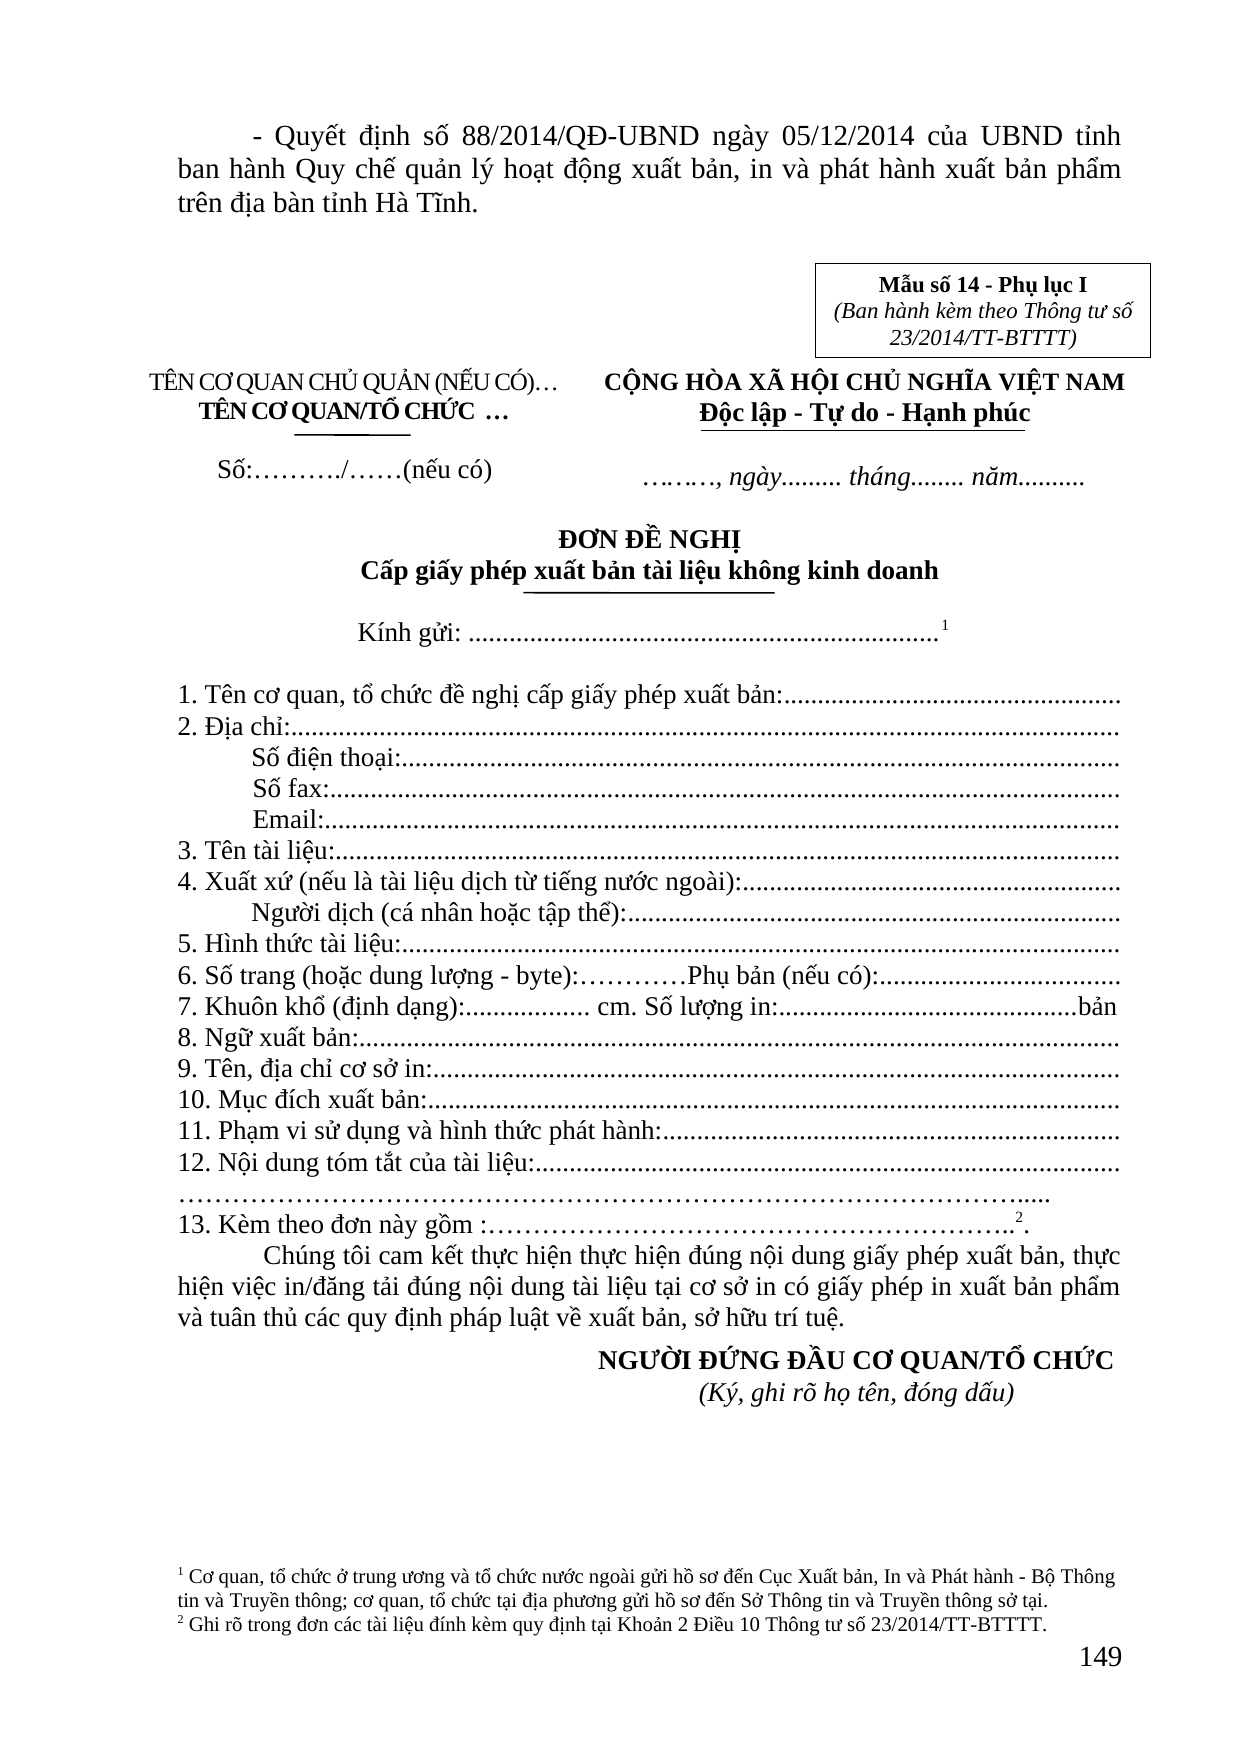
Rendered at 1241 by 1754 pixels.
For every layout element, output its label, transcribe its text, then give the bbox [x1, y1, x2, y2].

text Email: [252, 803, 1122, 834]
text 7. Khuôn khổ (định dạng): cm. Số lượng in: bản [177, 990, 1122, 1021]
text Cấp giấy phép xuất bản tài liệu không kinh doanh [177, 554, 1122, 585]
text 6. Số trang (hoặc dung lượng - byte):…………Phụ bản (nếu có): [177, 959, 1122, 990]
text NGƯỜI ĐỨNG ĐẦU CƠ QUAN/TỔ CHỨC [177, 1344, 1122, 1376]
text 13. Kèm theo đơn này gồm :…………………………………………………... [177, 1208, 1122, 1239]
text 9. Tên, địa chỉ cơ sở in: [177, 1052, 1122, 1083]
text Kính gửi: [177, 616, 1122, 647]
text 8. Ngữ xuất bản: [177, 1021, 1122, 1052]
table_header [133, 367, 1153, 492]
text 11. Phạm vi sử dụng và hình thức phát hành: [177, 1114, 1122, 1146]
text 4. Xuất xứ (nếu là tài liệu dịch từ tiếng nước ngoài): [177, 865, 1122, 896]
text (Ký, ghi rõ họ tên, đóng dấu) [177, 1376, 1122, 1407]
text 3. Tên tài liệu: [177, 834, 1122, 865]
text 1. Tên cơ quan, tổ chức đề nghị cấp giấy phép xuất bản: [177, 678, 1122, 709]
text Người dịch (cá nhân hoặc tập thể): [177, 896, 1122, 928]
text Số fax: [252, 772, 1122, 803]
text Chúng tôi cam kết thực hiện thực hiện đúng nội dung giấy phép xuất bản, thực hiện việc in/đăng tải đúng nội dung tài liệu tại cơ sở in có giấy phép in xuất bản phẩm và tuân thủ các quy định pháp luật về xuất bản, sở hữu trí tuệ. [177, 1239, 1122, 1332]
text ĐƠN ĐỀ NGHỊ [177, 523, 1122, 554]
text 12. Nội dung tóm tắt của tài liệu: [177, 1146, 1122, 1177]
text - Quyết định số 88/2014/QĐ-UBND ngày 05/12/2014 của UBND tỉnh ban hành Quy chế quản lý hoạt động xuất bản, in và phát hành xuất bản phẩm trên địa bàn tỉnh Hà Tĩnh. [177, 118, 1122, 219]
text 10. Mục đích xuất bản: [177, 1083, 1122, 1114]
text 5. Hình thức tài liệu: [177, 928, 1122, 959]
text 2. Địa chỉ: [177, 709, 1122, 741]
text …………………………………………………………………………………..... [177, 1177, 1122, 1208]
text Số điện thoại: [177, 741, 1122, 772]
